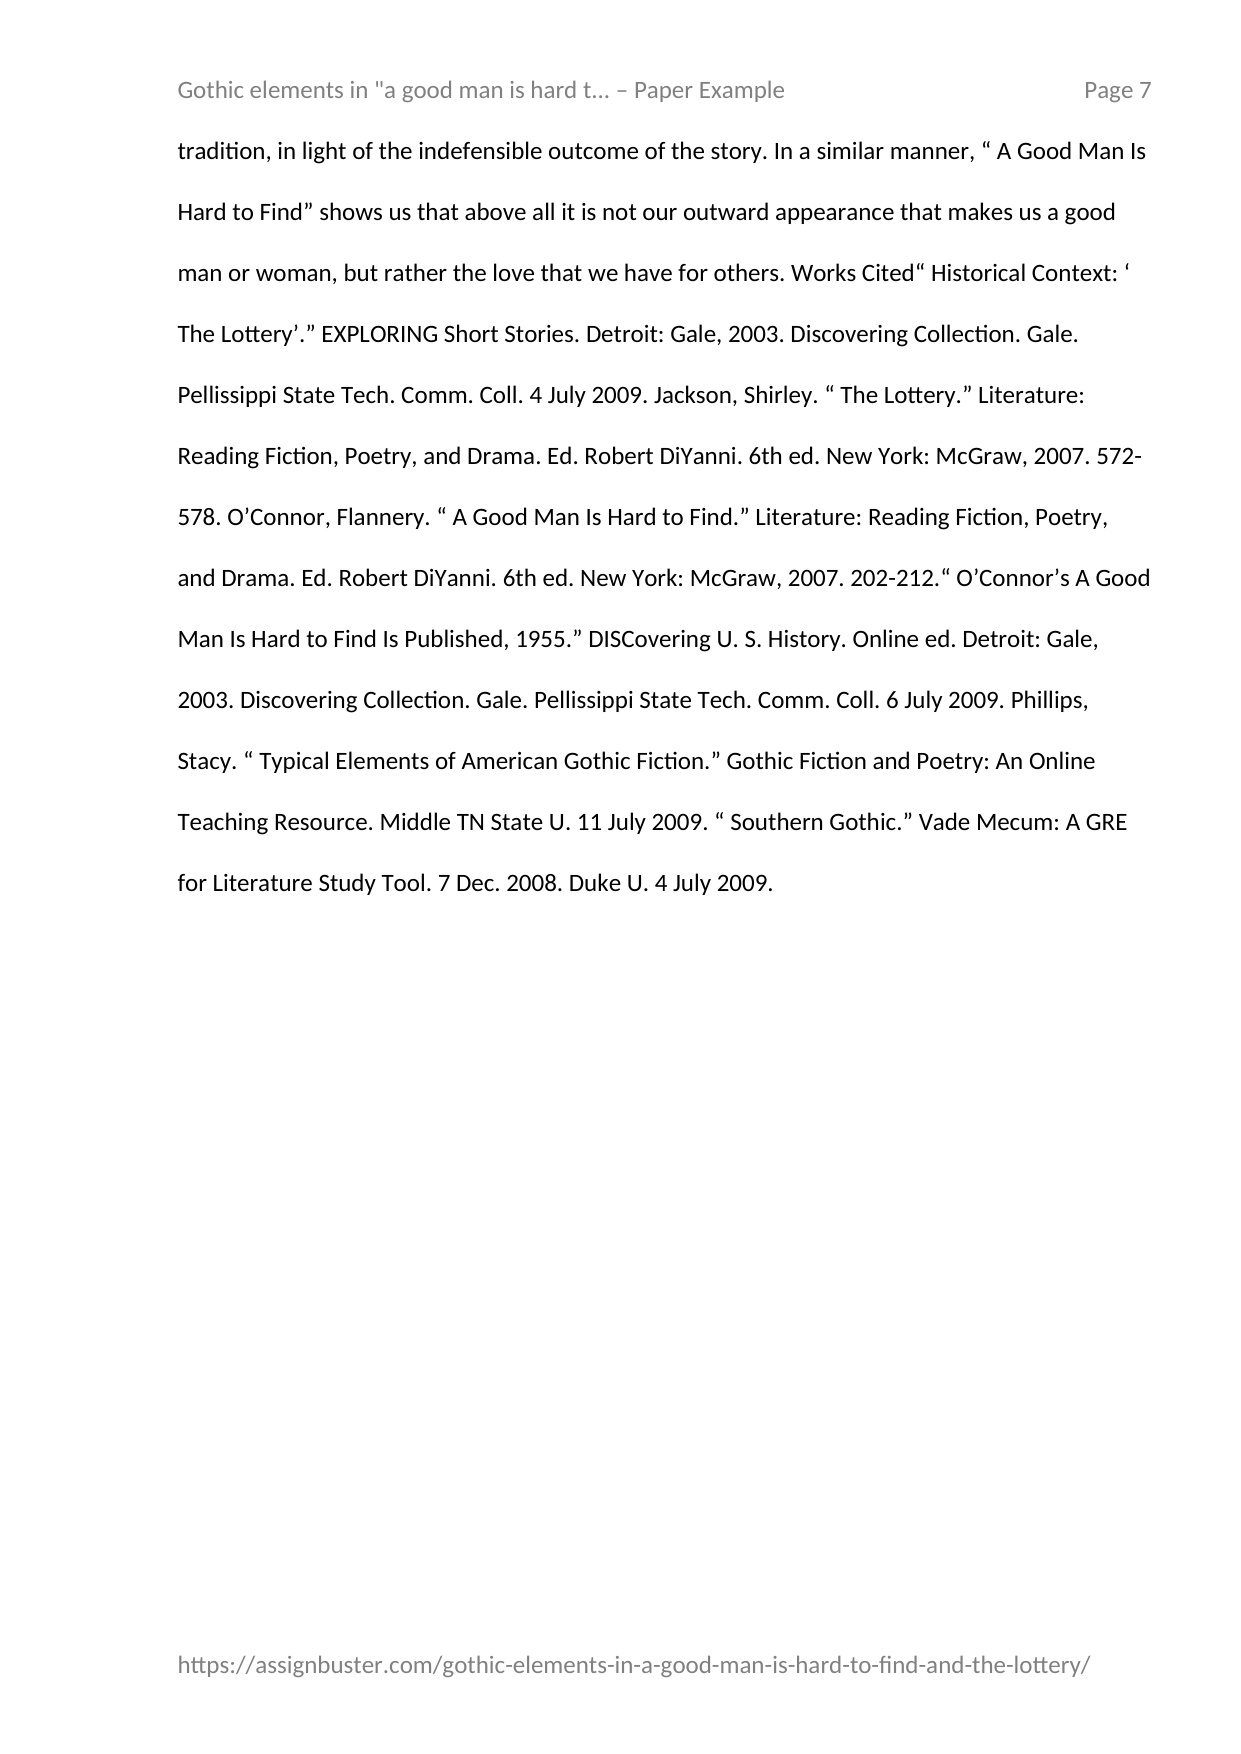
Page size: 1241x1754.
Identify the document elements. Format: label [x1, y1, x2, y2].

text [177, 135, 1152, 898]
